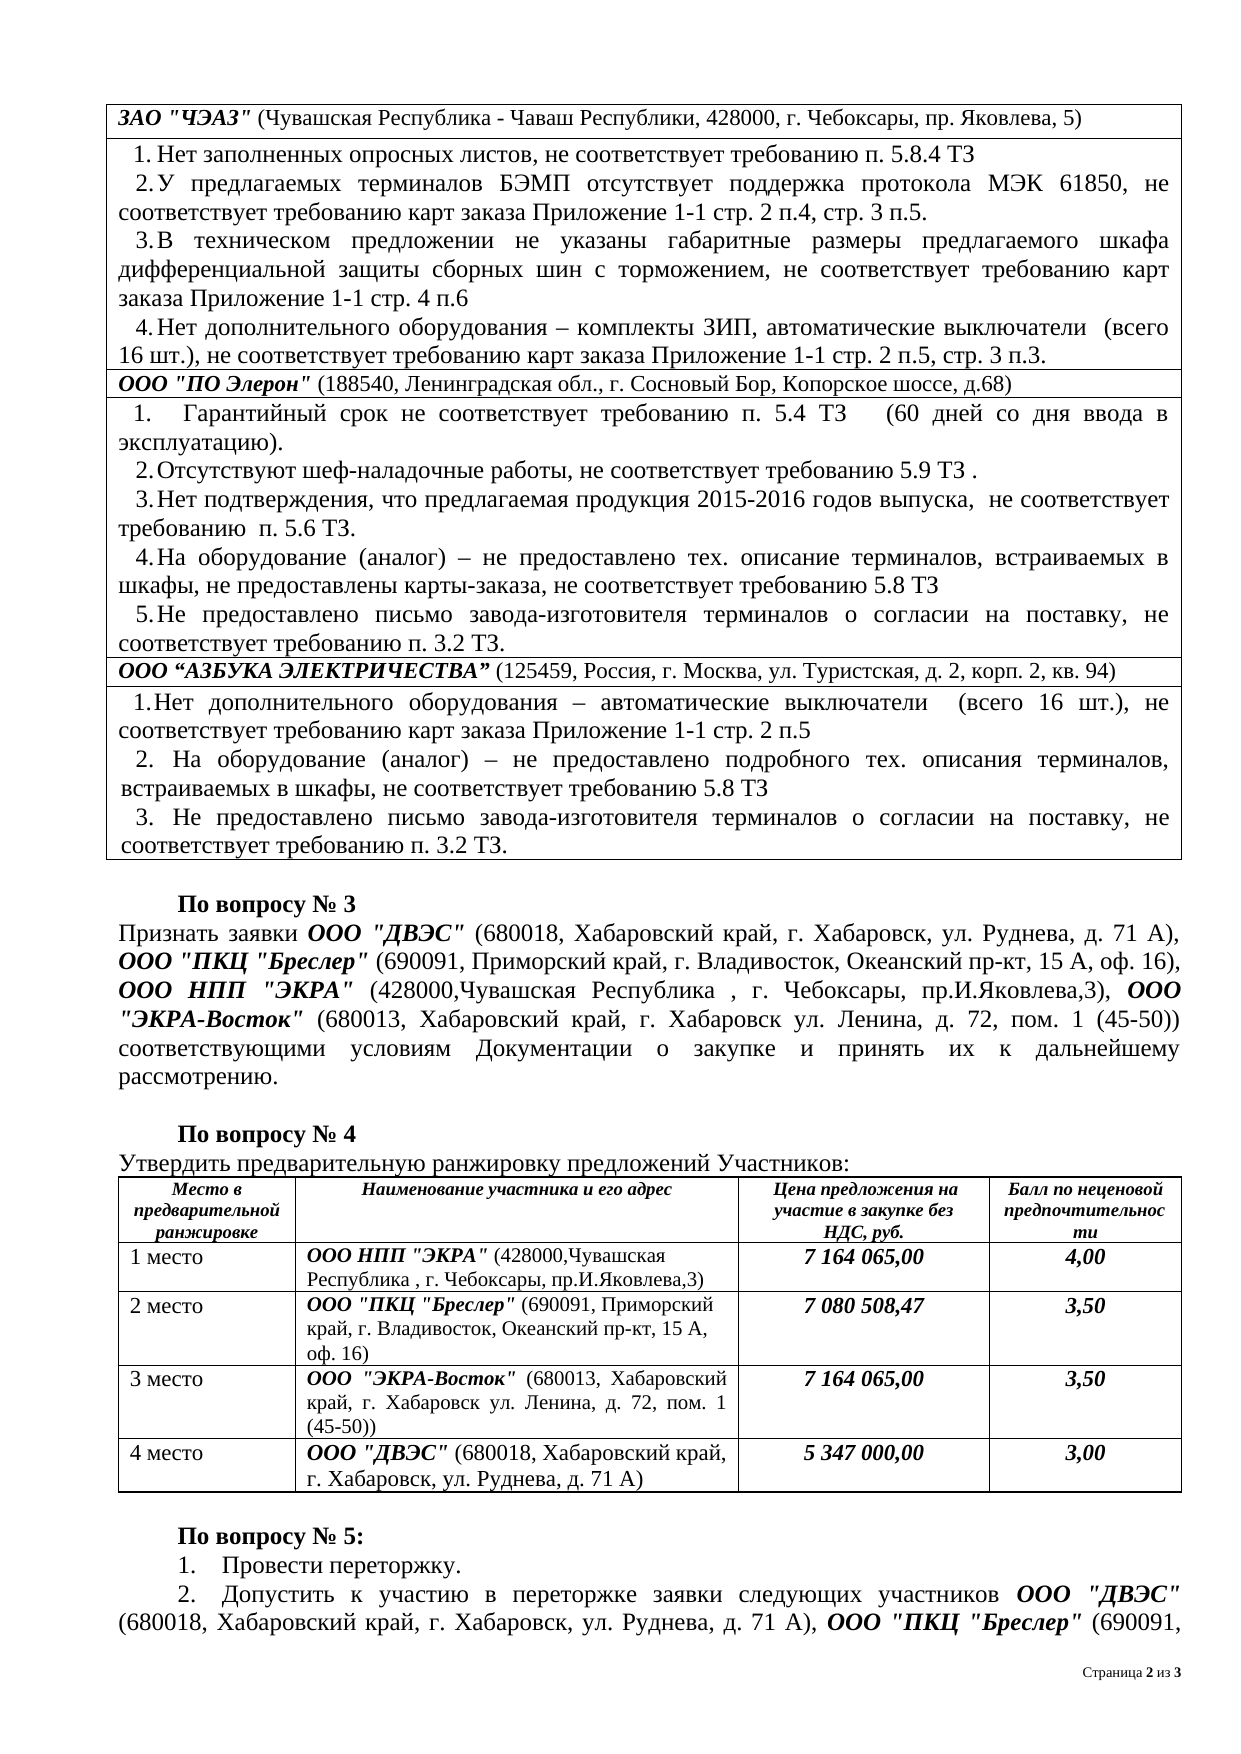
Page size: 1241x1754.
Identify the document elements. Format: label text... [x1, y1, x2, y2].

table_cell 3 место [119, 1366, 295, 1438]
table_cell 3,00 [990, 1439, 1181, 1491]
table_header Наименование участника и его адрес [296, 1178, 738, 1242]
table_cell ООО НПП "ЭКРА" (428000,Чувашская Республика , г. Чебоксары, пр.И.Яковлева,3) [296, 1243, 738, 1291]
text Утвердить предварительную ранжировку предложений Участников: [118, 1148, 1181, 1176]
table_cell Нет дополнительного оборудования – автоматические выключатели (всего 16 шт.), не соответствует требованию карт заказа Приложение 1-1 стр. 2 п.5 На оборудование (аналог) – не предоставлено подробного тех. описания терминалов, встраиваемых в шкафы, не соответствует требованию 5.8 ТЗ Не предоставлено письмо завода-изготовителя терминалов о согласии на поставку, не соответствует требованию п. 3.2 ТЗ. [107, 687, 1181, 859]
text По вопросу № 5: [118, 1521, 1181, 1550]
table_cell 4 место [119, 1439, 295, 1491]
table_header Место в предварительной ранжировке [119, 1178, 295, 1242]
table_cell ООО "ПКЦ "Бреслер" (690091, Приморский край, г. Владивосток, Океанский пр-кт, 15 А, оф. 16) [296, 1292, 738, 1364]
table_cell 7 080 508,47 [739, 1292, 989, 1364]
table_cell ООО "ЭКРА-Восток" (680013, Хабаровский край, г. Хабаровск ул. Ленина, д. 72, пом. 1 (45-50)) [296, 1366, 738, 1438]
table_cell ООО "ПО Элерон" (188540, Ленинградская обл., г. Сосновый Бор, Копорское шоссе, д.68) [107, 370, 1181, 397]
table_cell 2 место [119, 1292, 295, 1364]
table_cell ООО “АЗБУКА ЭЛЕКТРИЧЕСТВА” (125459, Россия, г. Москва, ул. Туристская, д. 2, корп. 2, кв. 94) [107, 658, 1181, 686]
text По вопросу № 4 [118, 1119, 1181, 1148]
text Признать заявки ООО "ДВЭС" (680018, Хабаровский край, г. Хабаровск, ул. Руднева, д. 71 А), ООО "ПКЦ "Бреслер" (690091, Приморский край, г. Владивосток, Океанский пр-кт, 15 А, оф. 16), ООО НПП "ЭКРА" (428000,Чувашская Республика , г. Чебоксары, пр.И.Яковлева,3), ООО "ЭКРА-Восток" (680013, Хабаровский край, г. Хабаровск ул. Ленина, д. 72, пом. 1 (45-50)) соответствующими условиям Документации о закупке и принять их к дальнейшему рассмотрению. [118, 918, 1181, 1090]
table_cell ООО "ДВЭС" (680018, Хабаровский край, г. Хабаровск, ул. Руднева, д. 71 А) [296, 1439, 738, 1491]
text По вопросу № 3 [118, 889, 1181, 918]
list Провести переторжку. [118, 1550, 1181, 1579]
table_cell 3,50 [990, 1366, 1181, 1438]
table_cell 7 164 065,00 [739, 1243, 989, 1291]
table_header Балл по неценовой предпочтительности [990, 1178, 1181, 1242]
table_cell 1 место [119, 1243, 295, 1291]
table_header Цена предложения на участие в закупке без НДС, руб. [739, 1178, 989, 1242]
table_cell 5 347 000,00 [739, 1439, 989, 1491]
table_cell 4,00 [990, 1243, 1181, 1291]
table_cell 7 164 065,00 [739, 1366, 989, 1438]
table_cell ЗАО "ЧЭАЗ" (Чувашская Республика - Чаваш Республики, 428000, г. Чебоксары, пр. Яковлева, 5) [107, 105, 1181, 138]
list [118, 1579, 1181, 1636]
table_cell Нет заполненных опросных листов, не соответствует требованию п. 5.8.4 ТЗ У предлагаемых терминалов БЭМП отсутствует поддержка протокола МЭК 61850, не соответствует требованию карт заказа Приложение 1-1 стр. 2 п.4, стр. 3 п.5. В техническом предложении не указаны габаритные размеры предлагаемого шкафа дифференциальной защиты сборных шин с торможением, не соответствует требованию карт заказа Приложение 1-1 стр. 4 п.6 Нет дополнительного оборудования – комплекты ЗИП, автоматические выключатели (всего 16 шт.), не соответствует требованию карт заказа Приложение 1-1 стр. 2 п.5, стр. 3 п.3. [107, 139, 1181, 369]
table_cell Гарантийный срок не соответствует требованию п. 5.4 ТЗ (60 дней со дня ввода в эксплуатацию). Отсутствуют шеф-наладочные работы, не соответствует требованию 5.9 ТЗ . Нет подтверждения, что предлагаемая продукция 2015-2016 годов выпуска, не соответствует требованию п. 5.6 ТЗ. На оборудование (аналог) – не предоставлено тех. описание терминалов, встраиваемых в шкафы, не предоставлены карты-заказа, не соответствует требованию 5.8 ТЗ Не предоставлено письмо завода-изготовителя терминалов о согласии на поставку, не соответствует требованию п. 3.2 ТЗ. [107, 398, 1181, 657]
table_cell 3,50 [990, 1292, 1181, 1364]
